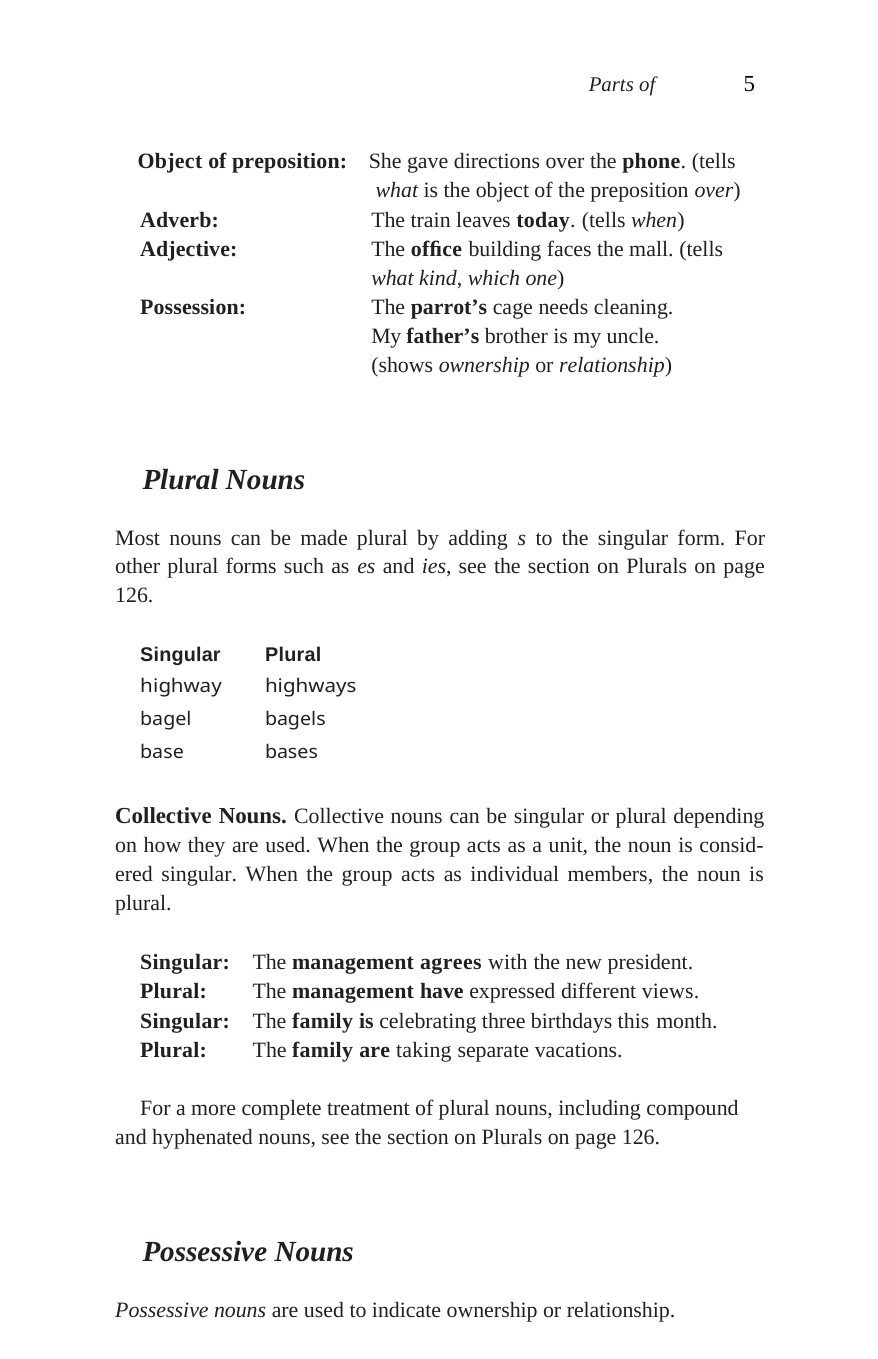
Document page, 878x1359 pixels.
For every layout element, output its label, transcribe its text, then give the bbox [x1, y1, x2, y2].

text Possessive nouns are used to indicate ownership or relationship. [115, 1297, 808, 1322]
text Plural: The family are taking separate vacations. [140, 1037, 808, 1062]
text For a more complete treatment of plural nouns, including compound and hyphenated nouns, see the section on Plurals on page 126. [115, 1095, 766, 1149]
subtitle Plural Nouns [142, 462, 808, 495]
text Singular: The management agrees with the new president. [140, 949, 808, 974]
text what is the object of the preposition over) [98, 177, 740, 203]
text Object of preposition: She gave directions over the phone. (tells [98, 148, 735, 173]
text Singular Plural [140, 642, 808, 665]
text Adverb: The train leaves today. (tells when) [140, 207, 808, 232]
text bagel bagels [140, 706, 808, 731]
text base bases [140, 738, 808, 764]
text Most nouns can be made plural by adding s to the singular form. For other plural forms such as es and ies, see the section on Plurals on page 126. [115, 524, 765, 608]
text Collective Nouns. Collective nouns can be singular or plural depending on how they are used. When the group acts as a unit, the noun is consid- ered singular. When the group acts as individual members, the noun is plural. [115, 802, 766, 916]
text Plural: The management have expressed different views. [140, 978, 808, 1003]
text Singular: The family is celebrating three birthdays this month. [140, 1008, 808, 1033]
text highway highways [140, 673, 808, 698]
subtitle Possessive Nouns [142, 1234, 808, 1267]
text what kind, which one) [371, 265, 808, 290]
text Adjective: The ofﬁce building faces the mall. (tells [140, 236, 808, 261]
text Possession: The parrot’s cage needs cleaning. My father’s brother is my uncle. (shows ownership or relationship) [140, 294, 702, 377]
